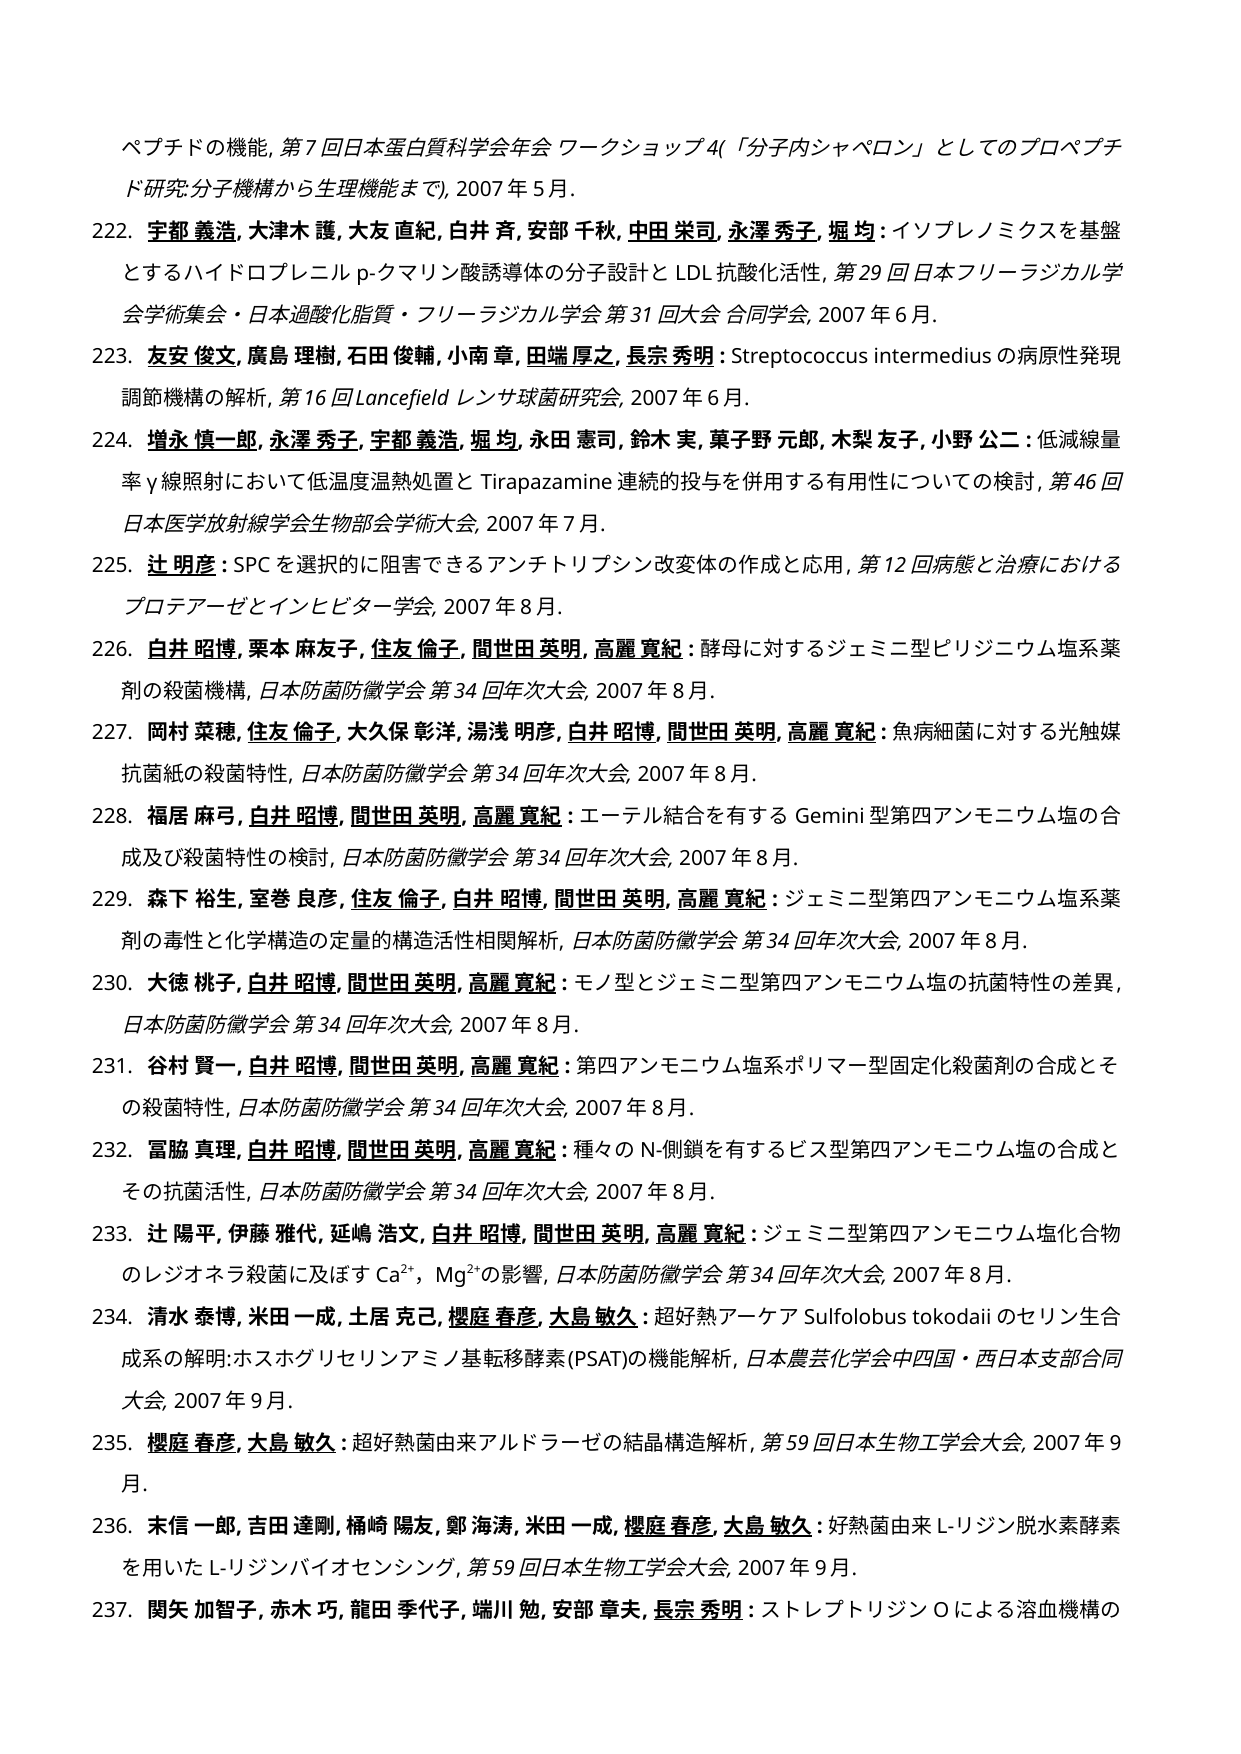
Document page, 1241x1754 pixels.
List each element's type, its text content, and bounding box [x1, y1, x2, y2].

list 辻 明彦 : SPCを選択的に阻害できるアンチトリプシン改変体の作成と応用, 第12回病態と治療におけるプロテアーゼとインヒビター学会, 2007年8月. [92, 543, 1122, 626]
list 福居 麻弓, 白井 昭博, 間世田 英明, 高麗 寛紀 : エーテル結合を有するGemini型第四アンモニウム塩の合成及び殺菌特性の検討, 日本防菌防黴学会 第34回年次大会, 2007年8月. [92, 793, 1122, 877]
list 岡村 菜穂, 住友 倫子, 大久保 彰洋, 湯浅 明彦, 白井 昭博, 間世田 英明, 高麗 寛紀 : 魚病細菌に対する光触媒抗菌紙の殺菌特性, 日本防菌防黴学会 第34回年次大会, 2007年8月. [92, 710, 1122, 793]
list 冨脇 真理, 白井 昭博, 間世田 英明, 高麗 寛紀 : 種々のN-側鎖を有するビス型第四アンモニウム塩の合成とその抗菌活性, 日本防菌防黴学会 第34回年次大会, 2007年8月. [92, 1128, 1122, 1211]
list 白井 昭博, 栗本 麻友子, 住友 倫子, 間世田 英明, 高麗 寛紀 : 酵母に対するジェミニ型ピリジニウム塩系薬剤の殺菌機構, 日本防菌防黴学会 第34回年次大会, 2007年8月. [92, 626, 1122, 710]
list 友安 俊文, 廣島 理樹, 石田 俊輔, 小南 章, 田端 厚之, 長宗 秀明 : Streptococcus intermediusの病原性発現調節機構の解析, 第16回Lancefieldレンサ球菌研究会, 2007年6月. [92, 334, 1122, 417]
list 清水 泰博, 米田 一成, 土居 克己, 櫻庭 春彦, 大島 敏久 : 超好熱アーケアSulfolobus tokodaiiのセリン生合成系の解明:ホスホグリセリンアミノ基転移酵素(PSAT)の機能解析, 日本農芸化学会中四国・西日本支部合同大会, 2007年9月. [92, 1295, 1122, 1420]
list 増永 慎一郎, 永澤 秀子, 宇都 義浩, 堀 均, 永田 憲司, 鈴木 実, 菓子野 元郎, 木梨 友子, 小野 公二 : 低減線量率γ線照射において低温度温熱処置とTirapazamine連続的投与を併用する有用性についての検討, 第46回日本医学放射線学会生物部会学術大会, 2007年7月. [92, 417, 1122, 543]
list 櫻庭 春彦, 大島 敏久 : 超好熱菌由来アルドラーゼの結晶構造解析, 第59回日本生物工学会大会, 2007年9月. [92, 1420, 1122, 1503]
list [92, 125, 1122, 209]
list 辻 陽平, 伊藤 雅代, 延嶋 浩文, 白井 昭博, 間世田 英明, 高麗 寛紀 : ジェミニ型第四アンモニウム塩化合物のレジオネラ殺菌に及ぼすCa2+，Mg2+の影響, 日本防菌防黴学会 第34回年次大会, 2007年8月. [92, 1211, 1122, 1295]
list 大徳 桃子, 白井 昭博, 間世田 英明, 高麗 寛紀 : モノ型とジェミニ型第四アンモニウム塩の抗菌特性の差異, 日本防菌防黴学会 第34回年次大会, 2007年8月. [92, 961, 1122, 1044]
list 宇都 義浩, 大津木 護, 大友 直紀, 白井 斉, 安部 千秋, 中田 栄司, 永澤 秀子, 堀 均 : イソプレノミクスを基盤とするハイドロプレニルp-クマリン酸誘導体の分子設計とLDL抗酸化活性, 第29回 日本フリーラジカル学会学術集会・日本過酸化脂質・フリーラジカル学会 第31回大会 合同学会, 2007年6月. [92, 209, 1122, 334]
list 末信 一郎, 吉田 達剛, 桶崎 陽友, 鄭 海涛, 米田 一成, 櫻庭 春彦, 大島 敏久 : 好熱菌由来L-リジン脱水素酵素を用いたL-リジンバイオセンシング, 第59回日本生物工学会大会, 2007年9月. [92, 1503, 1122, 1587]
list 谷村 賢一, 白井 昭博, 間世田 英明, 高麗 寛紀 : 第四アンモニウム塩系ポリマー型固定化殺菌剤の合成とその殺菌特性, 日本防菌防黴学会 第34回年次大会, 2007年8月. [92, 1044, 1122, 1128]
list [92, 1587, 1122, 1629]
list 森下 裕生, 室巻 良彦, 住友 倫子, 白井 昭博, 間世田 英明, 高麗 寛紀 : ジェミニ型第四アンモニウム塩系薬剤の毒性と化学構造の定量的構造活性相関解析, 日本防菌防黴学会 第34回年次大会, 2007年8月. [92, 877, 1122, 961]
